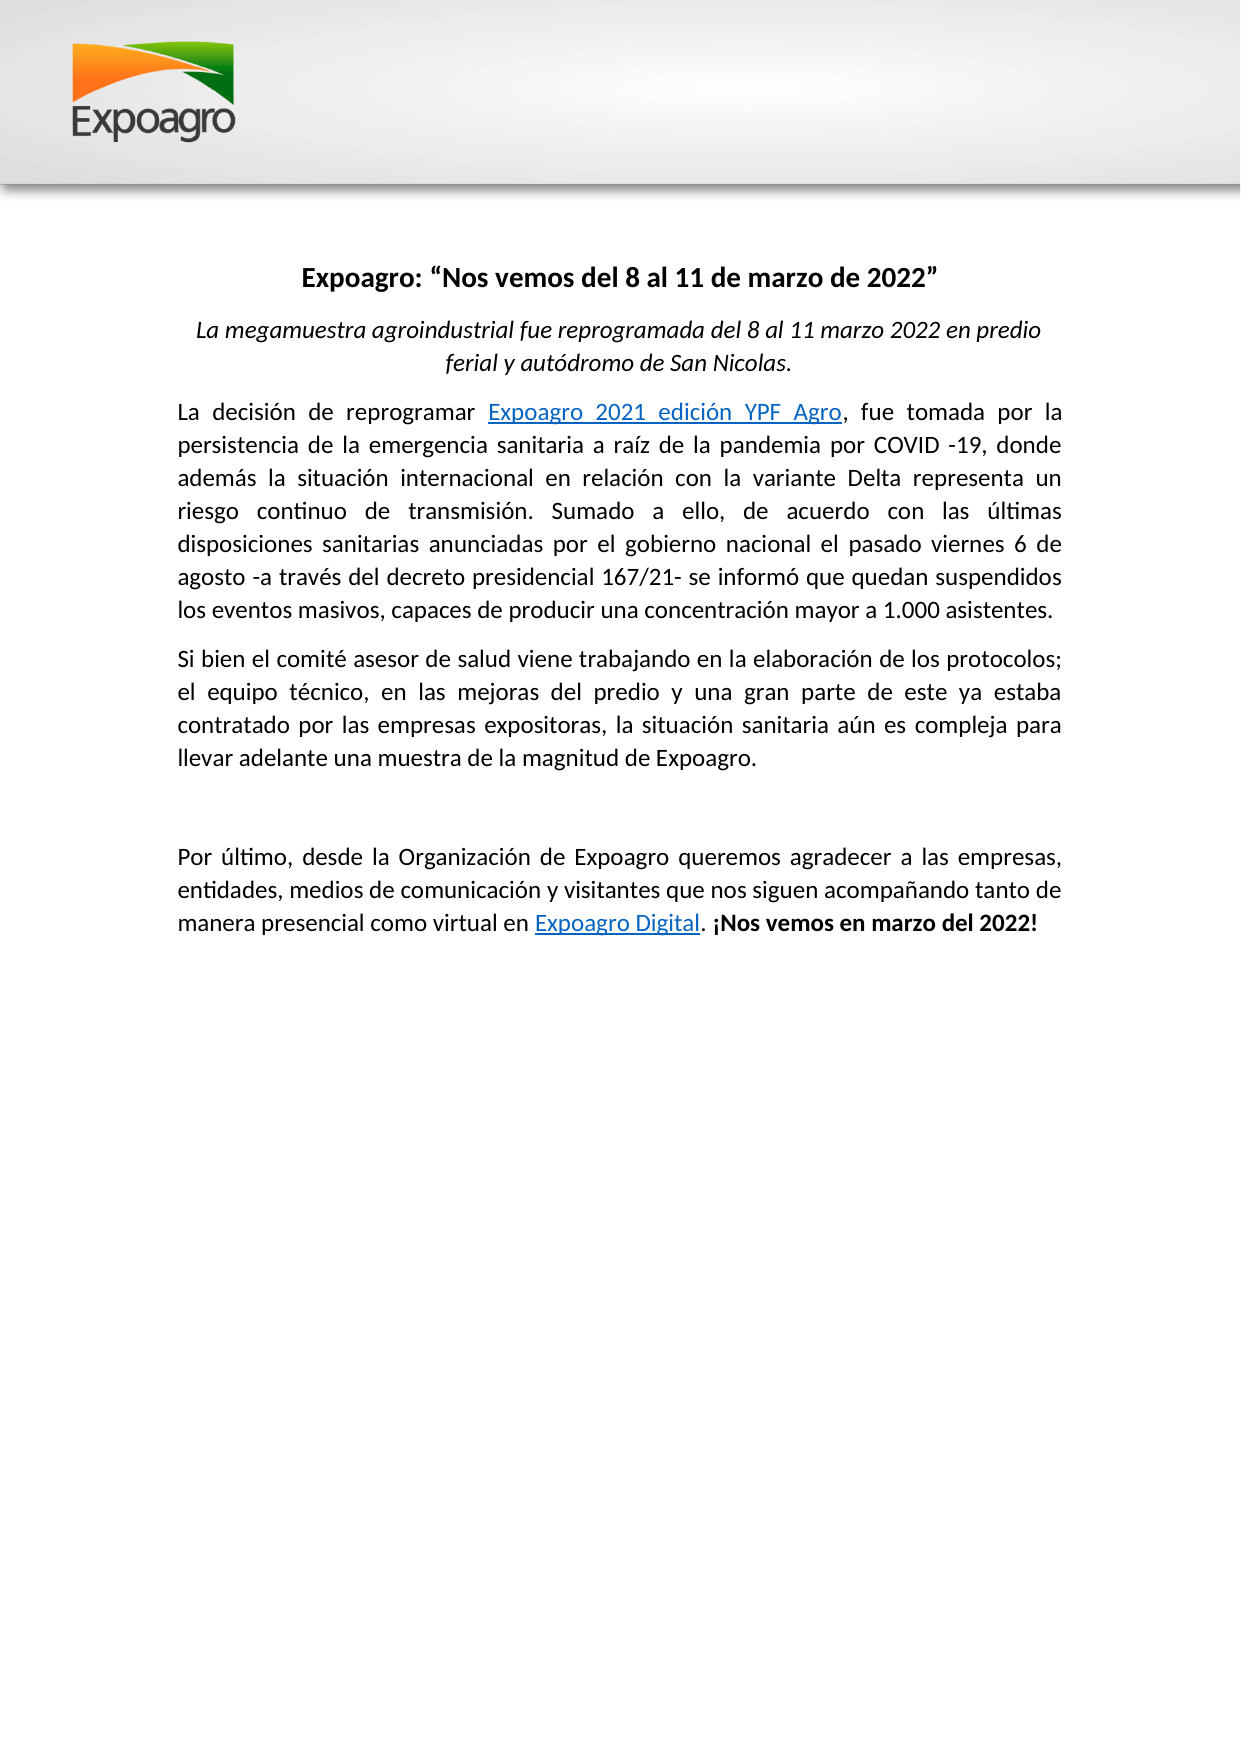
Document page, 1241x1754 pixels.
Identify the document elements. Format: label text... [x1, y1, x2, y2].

text Por último, desde la Organización de Expoagro queremos agradecer a las empresas, entidades, medios de comunicación y visitantes que nos siguen acompañando tanto de manera presencial como virtual en Expoagro Digital. ¡Nos vemos en marzo del 2022! [177, 841, 1063, 938]
text La decisión de reprogramar Expoagro 2021 edición YPF Agro, fue tomada por la persistencia de la emergencia sanitaria a raíz de la pandemia por COVID -19, donde además la situación internacional en relación con la variante Delta representa un riesgo continuo de transmisión. Sumado a ello, de acuerdo con las últimas disposiciones sanitarias anunciadas por el gobierno nacional el pasado viernes 6 de agosto -a través del decreto presidencial 167/21- se informó que quedan suspendidos los eventos masivos, capaces de producir una concentración mayor a 1.000 asistentes. [177, 396, 1063, 624]
text Si bien el comité asesor de salud viene trabajando en la elaboración de los protocolos; el equipo técnico, en las mejoras del predio y una gran parte de este ya estaba contratado por las empresas expositoras, la situación sanitaria aún es compleja para llevar adelante una muestra de la magnitud de Expoagro. [177, 643, 1063, 773]
text Expoagro: “Nos vemos del 8 al 11 de marzo de 2022” [177, 259, 1063, 294]
picture [0, 0, 1241, 204]
text La megamuestra agroindustrial fue reprogramada del 8 al 11 marzo 2022 en predio ferial y autódromo de San Nicolas. [177, 314, 1063, 377]
